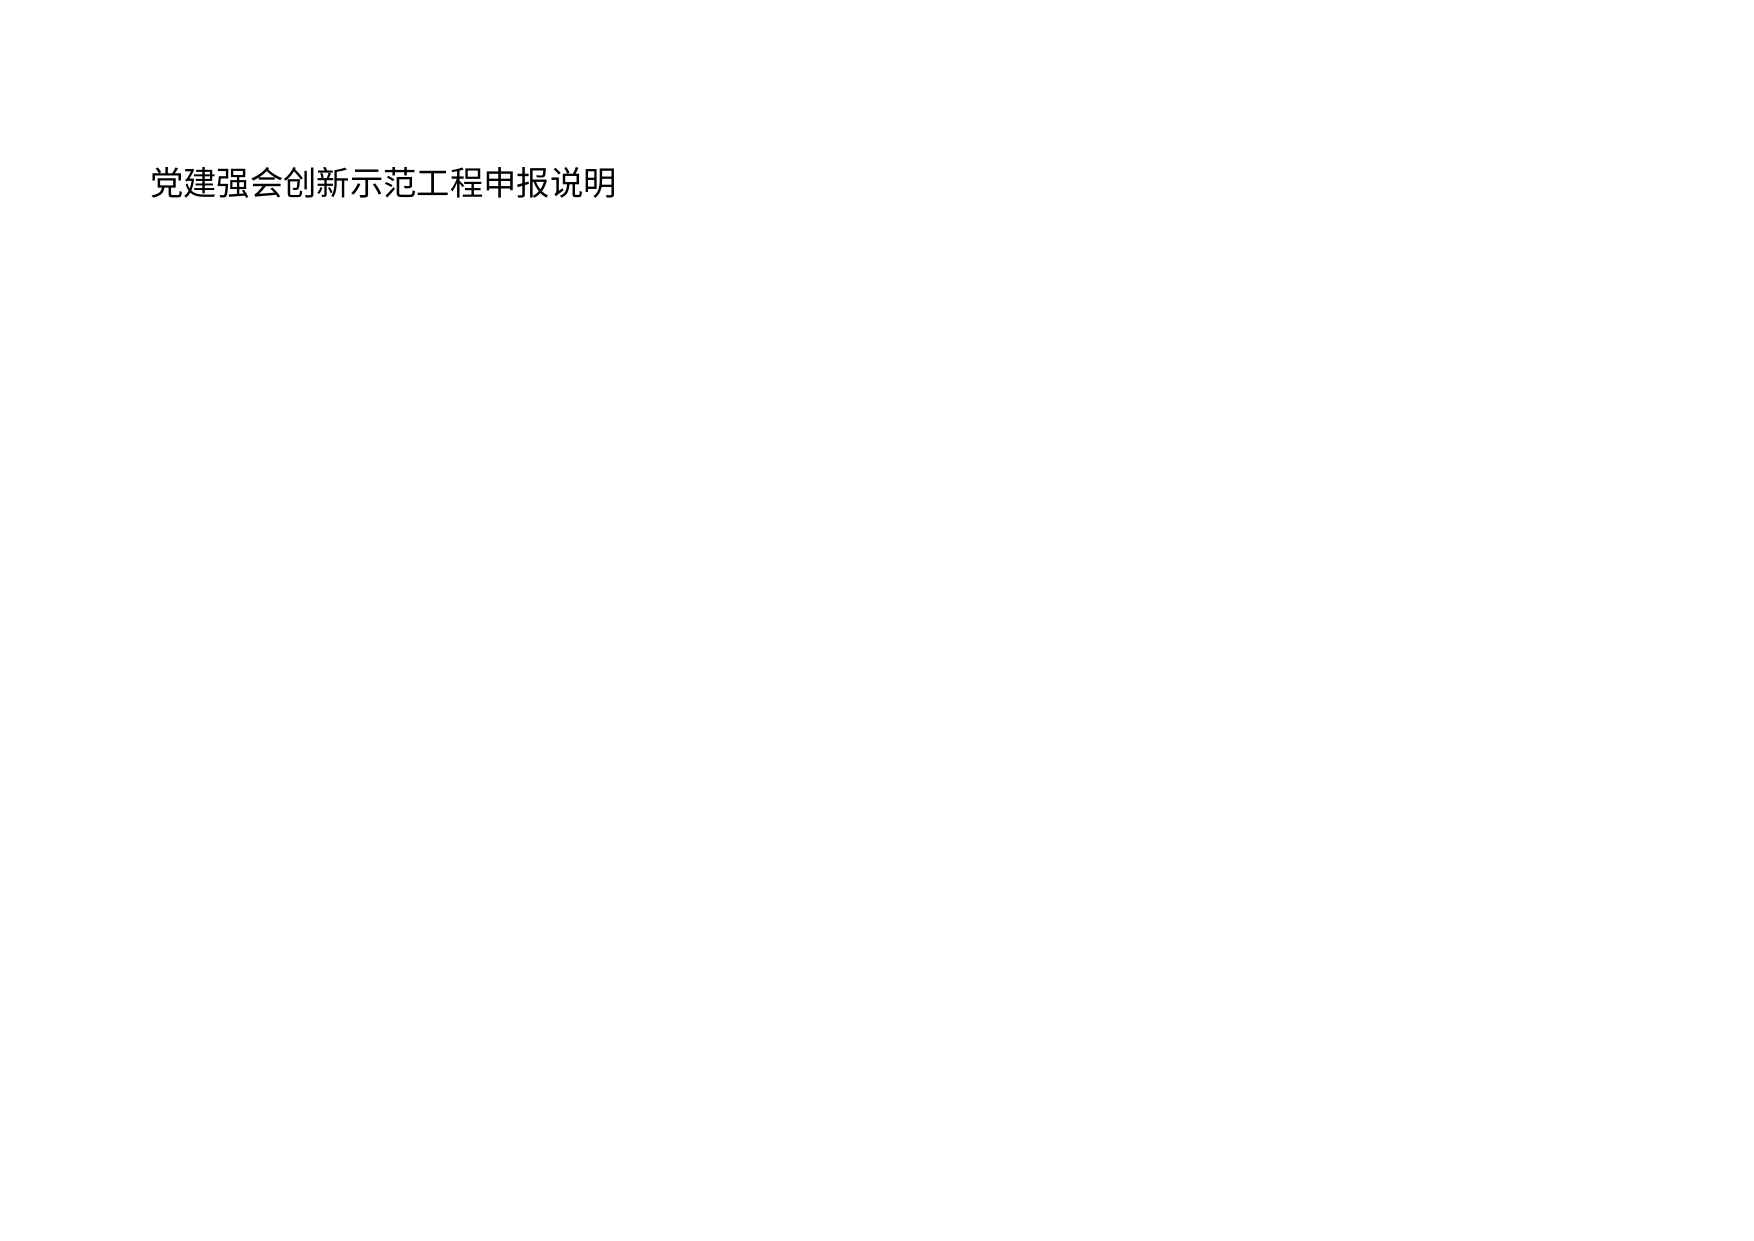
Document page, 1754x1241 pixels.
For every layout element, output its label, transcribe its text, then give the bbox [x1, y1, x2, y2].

list 党建强会创新示范工程申报说明 [150, 149, 1604, 214]
